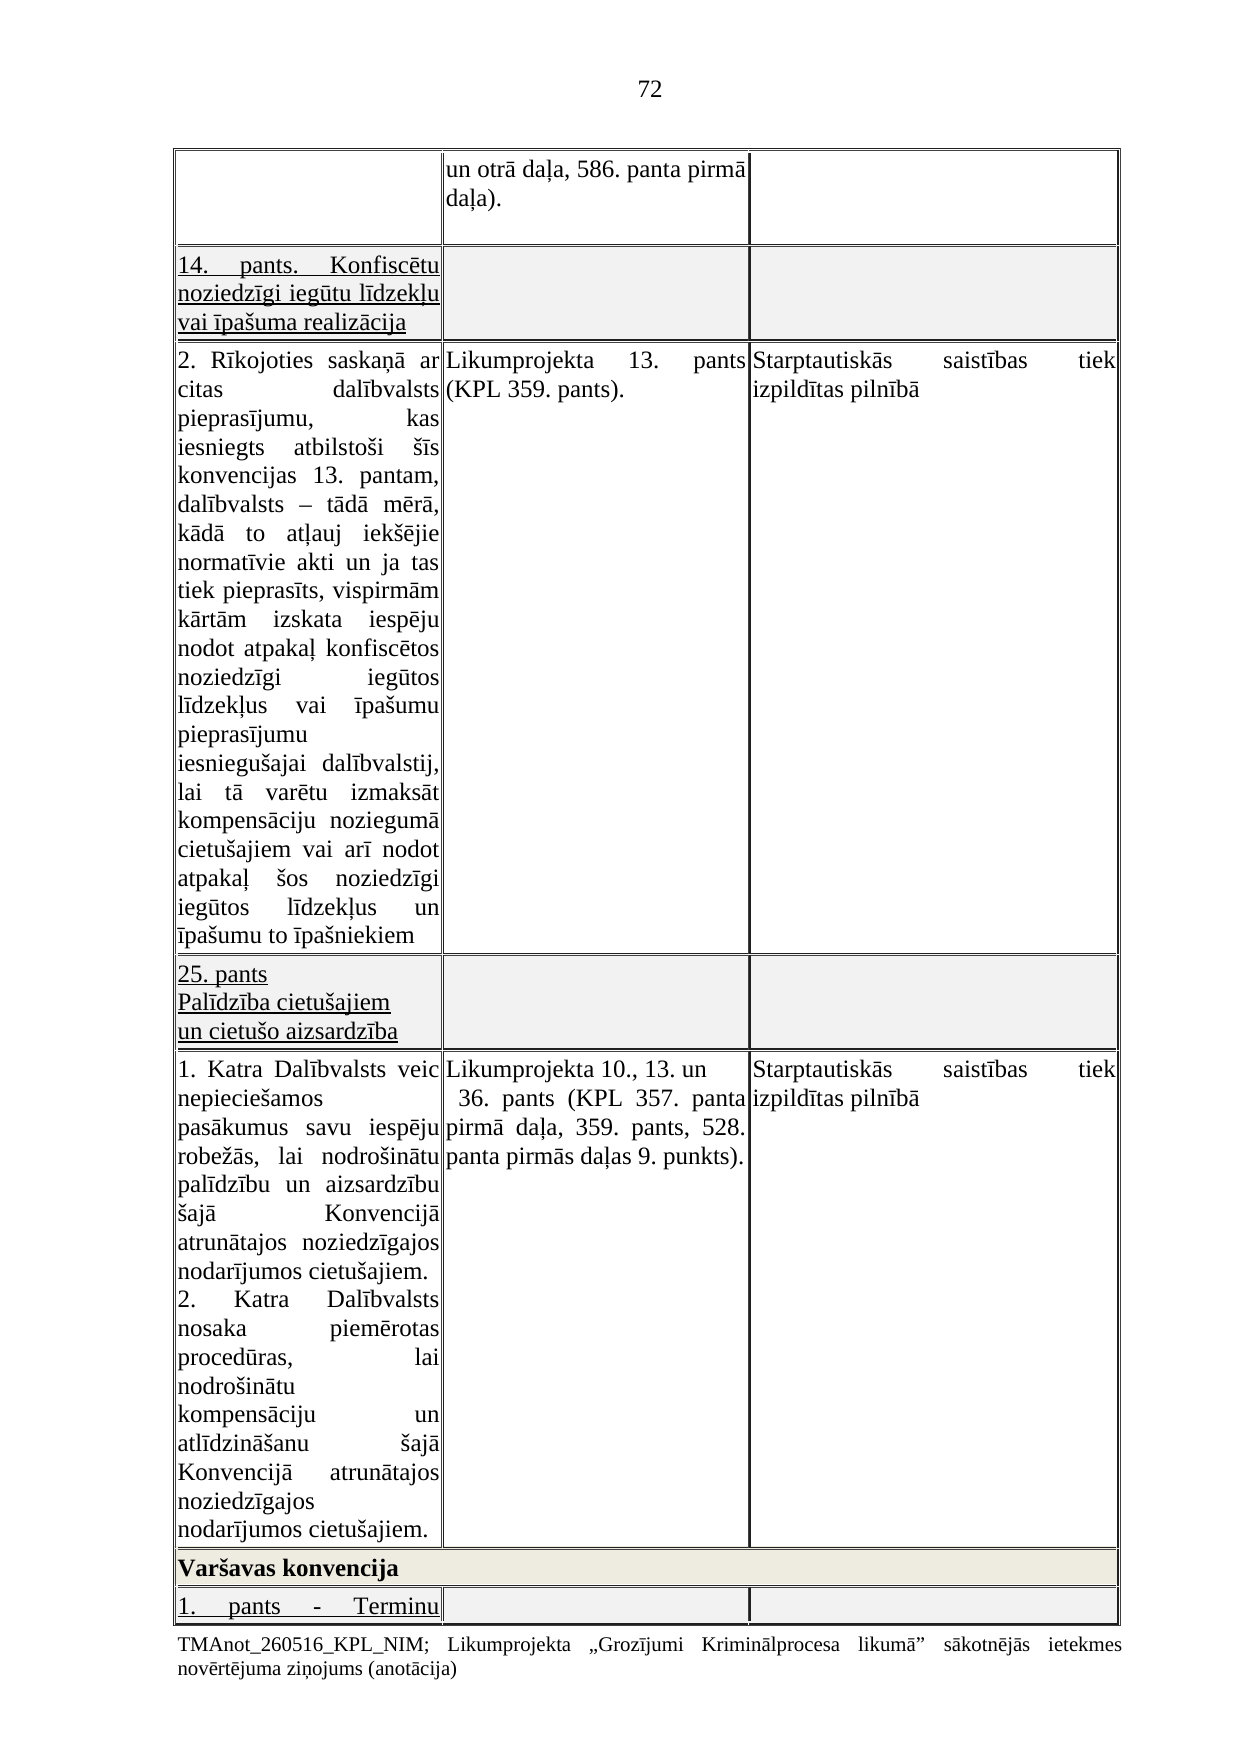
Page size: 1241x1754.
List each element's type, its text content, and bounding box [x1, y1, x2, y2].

table_cell Starptautiskās saistības tiek izpildītas pilnībā [751, 339, 1118, 952]
table_cell 2. Rīkojoties saskaņā ar citas dalībvalsts pieprasījumu, kas iesniegts atbilstoši šīs konvencijas 13. pantam, dalībvalsts – tādā mērā, kādā to atļauj iekšējie normatīvie akti un ja tas tiek pieprasīts, vispirmām kārtām izskata iespēju nodot atpakaļ konfiscētos noziedzīgi iegūtos līdzekļus vai īpašumu pieprasījumu iesniegušajai dalībvalstij, lai tā varētu izmaksāt kompensāciju noziegumā cietušajiem vai arī nodot atpakaļ šos noziedzīgi iegūtos līdzekļus un īpašumu to īpašniekiem [176, 339, 441, 952]
table_cell Varšavas konvencija [176, 1546, 1118, 1584]
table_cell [176, 151, 442, 243]
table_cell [749, 151, 1117, 243]
table_cell [444, 247, 748, 339]
table_cell [751, 953, 1118, 1048]
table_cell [176, 1585, 442, 1623]
table_cell Likumprojekta 13. pants (KPL 359. pants). [444, 343, 748, 952]
table_cell [444, 956, 748, 1048]
table_cell [751, 244, 1118, 339]
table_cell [443, 149, 749, 243]
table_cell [751, 1048, 1118, 1546]
table_cell Likumprojekta 10., 13. un 36. pants (KPL 357. panta pirmā daļa, 359. pants, 528. panta pirmās daļas 9. punkts). [444, 1052, 748, 1546]
table_cell 25. pants Palīdzība cietušajiem un cietušo aizsardzība [176, 953, 441, 1048]
table_cell [749, 1585, 1118, 1623]
table_cell 14. pants. Konfiscētu noziedzīgi iegūtu līdzekļu vai īpašuma realizācija [176, 244, 441, 339]
table_cell [443, 1588, 749, 1623]
table_cell 1. Katra Dalībvalsts veic nepieciešamos pasākumus savu iespēju robežās, lai nodrošinātu palīdzību un aizsardzību šajā Konvencijā atrunātajos noziedzīgajos nodarījumos cietušajiem. 2. Katra Dalībvalsts nosaka piemērotas procedūras, lai nodrošinātu kompensāciju un atlīdzināšanu šajā Konvencijā atrunātajos noziedzīgajos nodarījumos cietušajiem. [176, 1048, 441, 1546]
